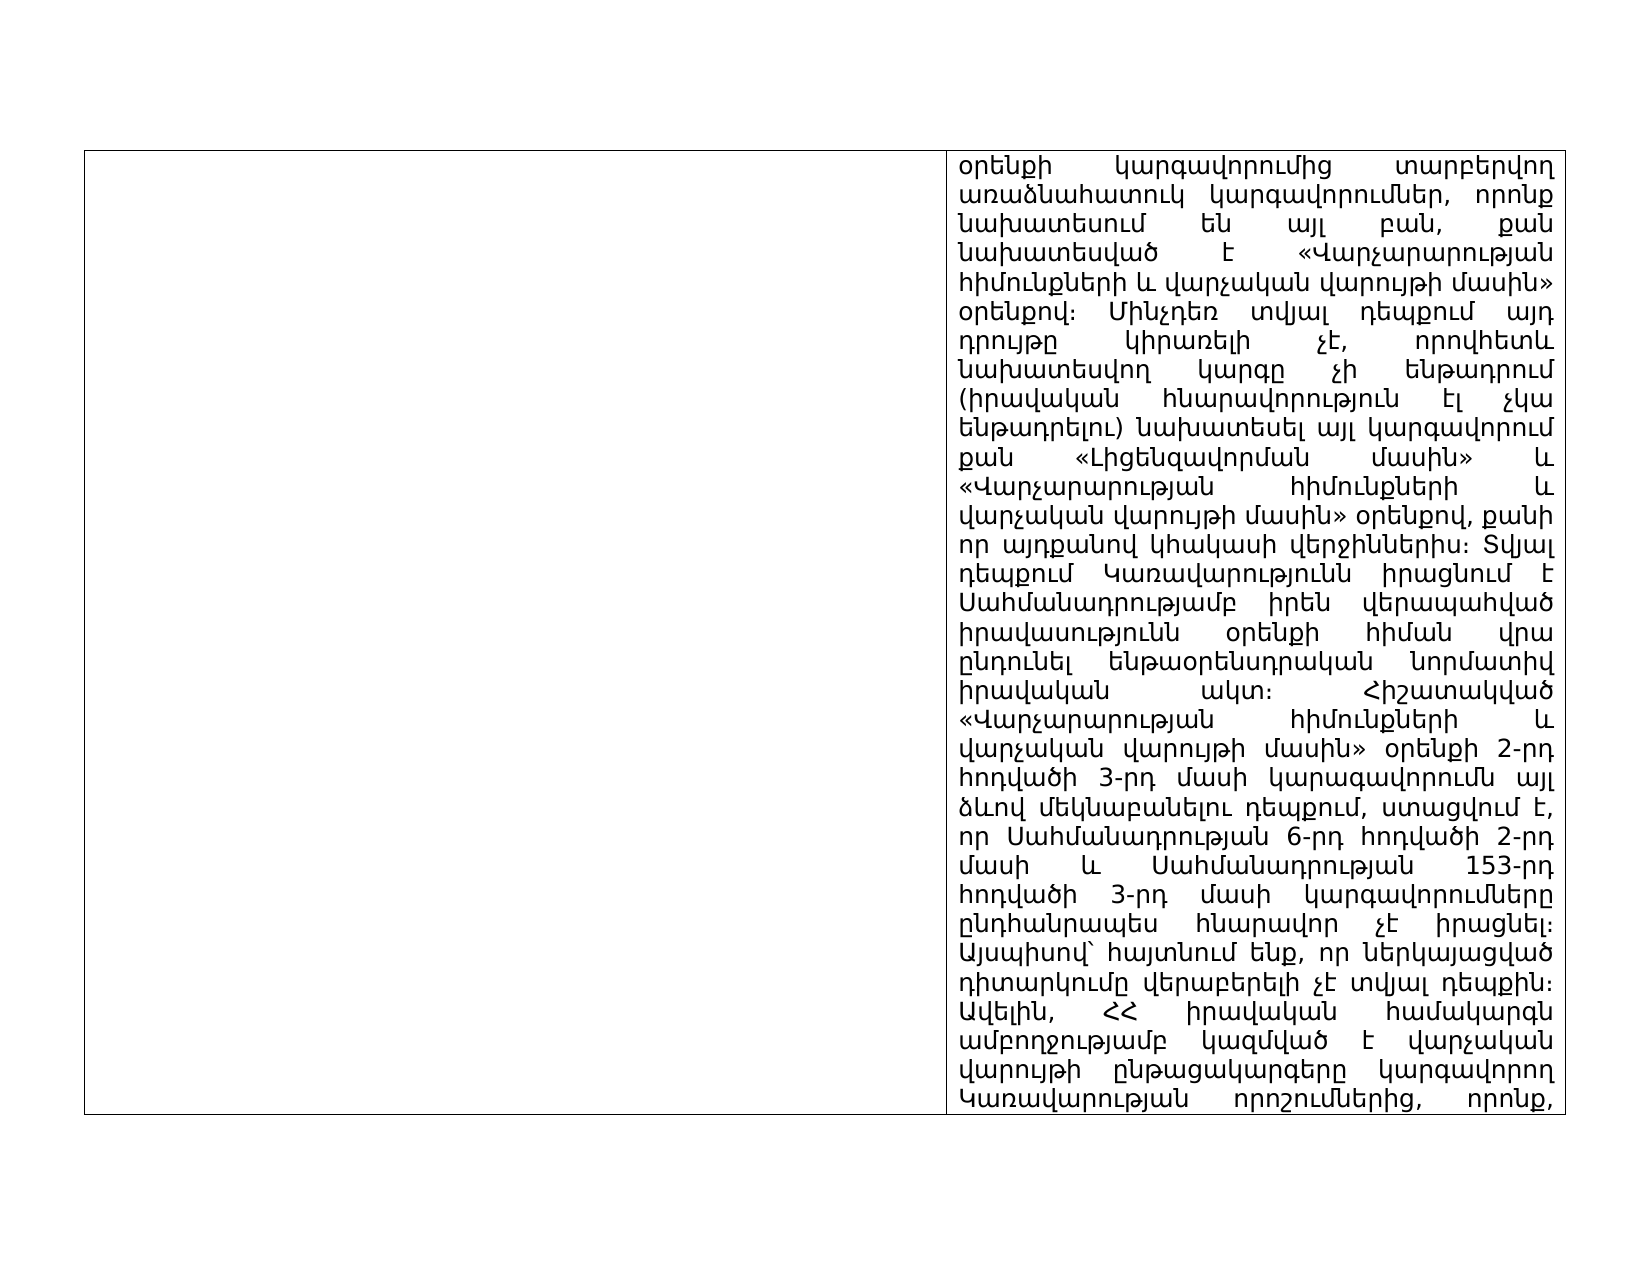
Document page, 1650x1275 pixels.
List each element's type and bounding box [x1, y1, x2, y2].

table_cell [947, 151, 1565, 1113]
table_cell [85, 151, 946, 1113]
